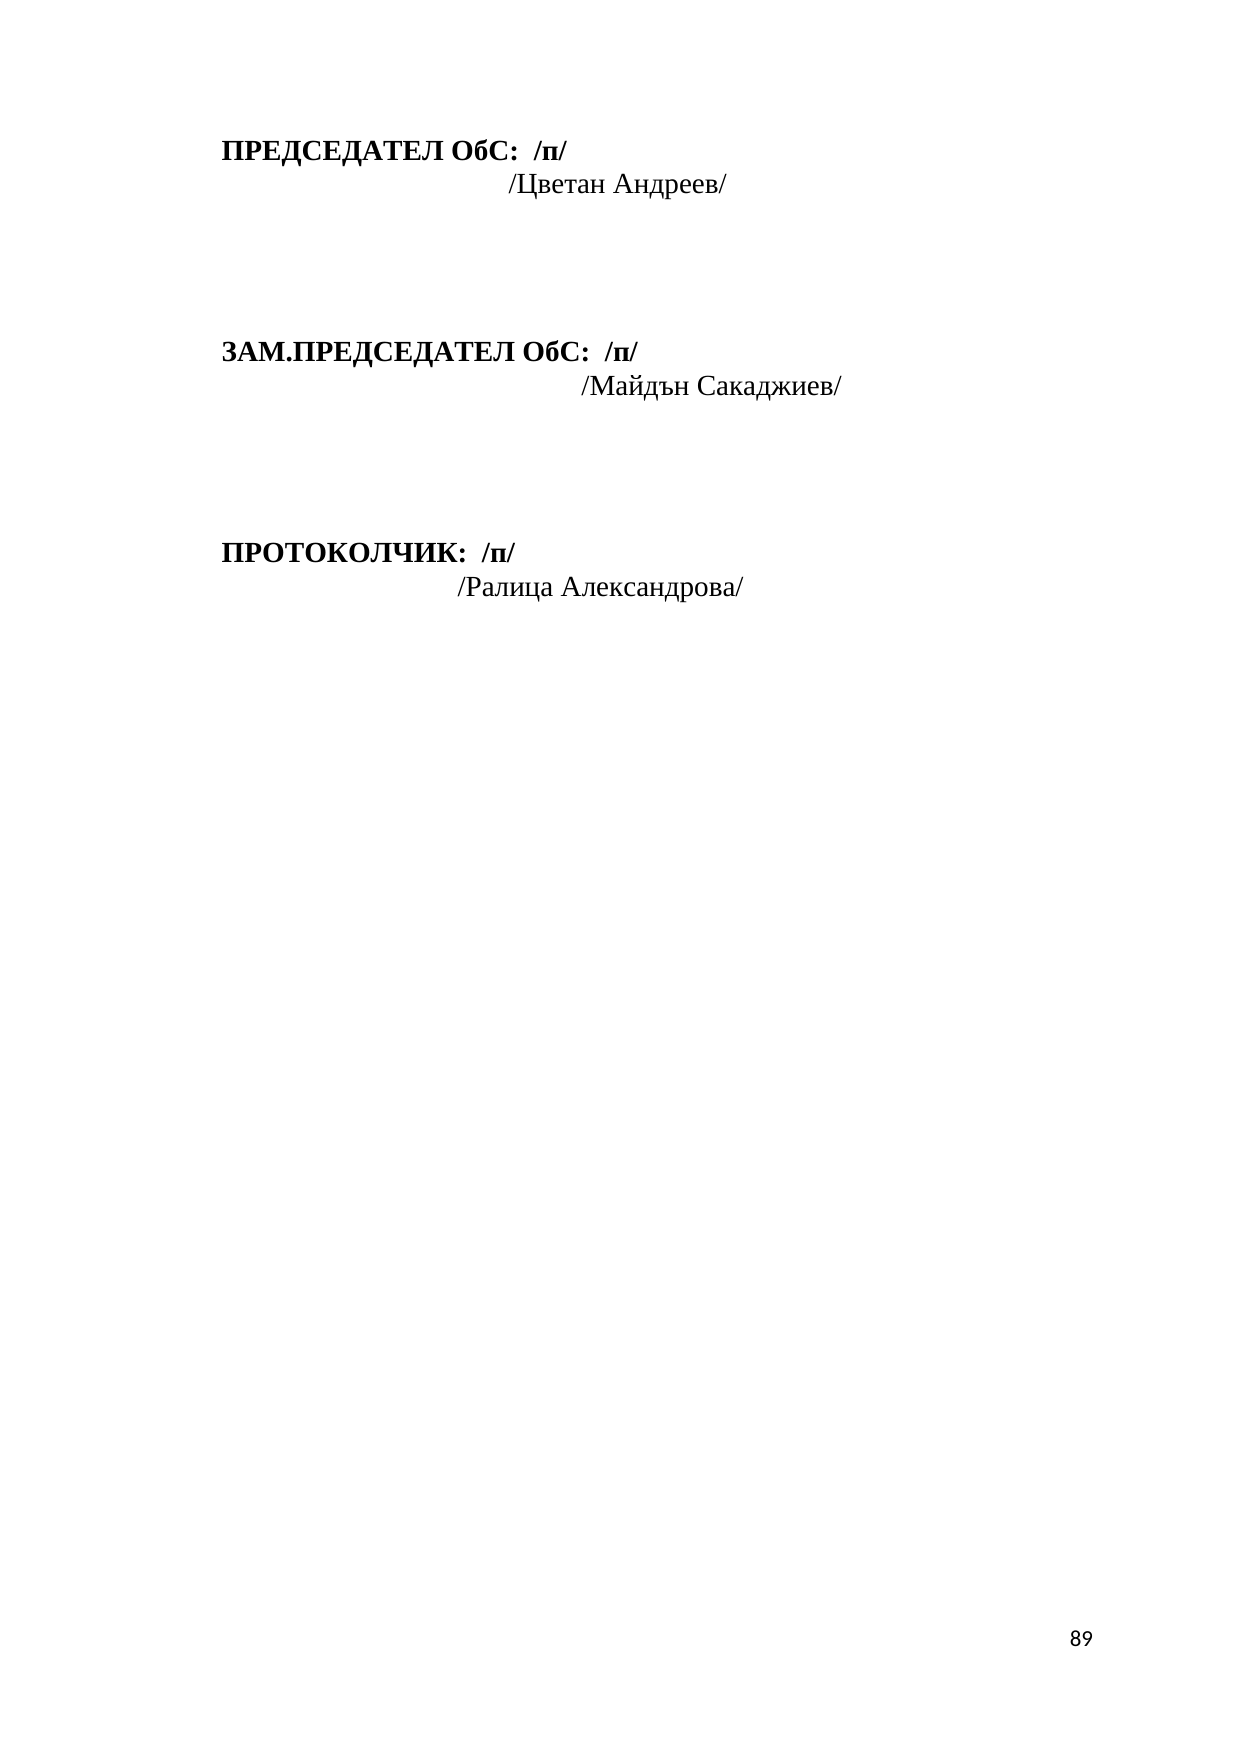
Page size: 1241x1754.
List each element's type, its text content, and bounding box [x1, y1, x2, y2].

text ПРОТОКОЛЧИК: /п/ [148, 535, 1093, 569]
text /Цветан Андреев/ [148, 166, 1093, 200]
text ЗАМ.ПРЕДСЕДАТЕЛ ОбС: /п/ [148, 334, 1093, 368]
text /Ралица Александрова/ [148, 569, 1093, 602]
text /Майдън Сакаджиев/ [148, 368, 1093, 401]
text ПРЕДСЕДАТЕЛ ОбС: /п/ [148, 133, 1093, 166]
